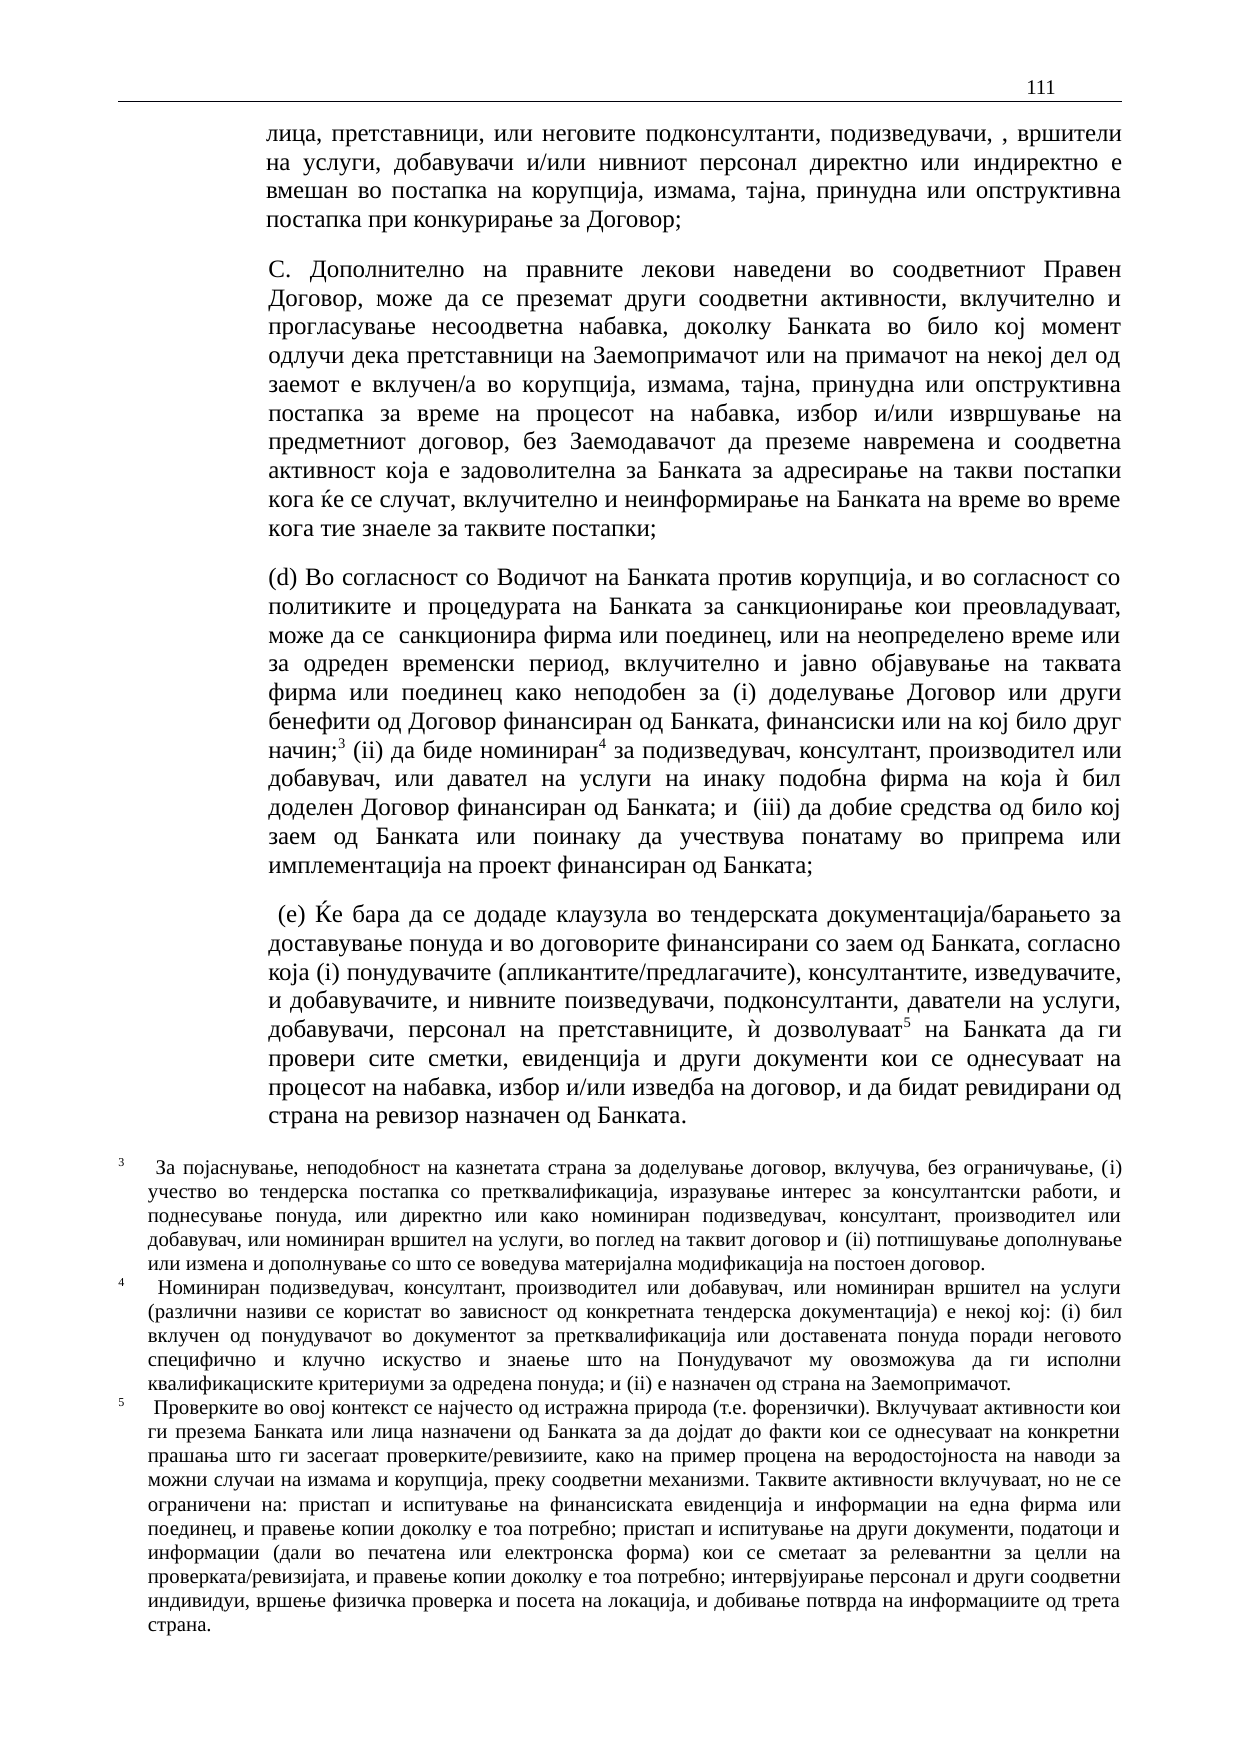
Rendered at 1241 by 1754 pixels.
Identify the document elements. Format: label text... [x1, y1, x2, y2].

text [266, 118, 1122, 233]
text C. Дополнително на правните лекови наведени во соодветниот Правен Договор, може да се преземат други соодветни активности, вклучително и прогласување несоодветна набавка, доколку Банката во било кој момент одлучи дека претставници на Заемопримачот или на примачот на некој дел од заемот е вклучен/а во корупција, измама, тајна, принудна или опструктивна постапка за време на процесот на набавка, избор и/или извршување на предметниот договор, без Заемодавачот да преземе навремена и соодветна активност која е задоволителна за Банката за адресирање на такви постапки кога ќе се случат, вклучително и неинформирање на Банката на време во време кога тие знаеле за таквите постапки; [268, 254, 1122, 541]
text (d) Во согласност со Водичот на Банката против корупција, и во согласност со политиките и процедурата на Банката за санкционирање кои преовладуваат, може да се санкционира фирма или поединец, или на неопределено време или за одреден временски период, вклучително и јавно објавување на таквата фирма или поединец како неподобен за (i) доделување Договор или други бенефити од Договор финансиран од Банката, финансиски или на кој било друг начин; (ii) да биде номиниран за подизведувач, консултант, производител или добавувач, или давател на услуги на инаку подобна фирма на која ѝ бил доделен Договор финансиран од Банката; и (iii) да добие средства од било кој заем од Банката или поинаку да учествува понатаму во припрема или имплементација на проект финансиран од Банката; [268, 562, 1122, 878]
text (e) Ќе бара да се додаде клаузула во тендерската документација/барањето за доставување понуда и во договорите финансирани со заем од Банката, согласно која (i) понудувачите (апликантите/предлагачите), консултантите, изведувачите, и добавувачите, и нивните поизведувачи, подконсултанти, даватели на услуги, добавувачи, персонал на претставниците, ѝ дозволуваат на Банката да ги провери сите сметки, евиденција и други документи кои се однесуваат на процесот на набавка, избор и/или изведба на договор, и да бидат ревидирани од страна на ревизор назначен од Банката. [268, 899, 1122, 1129]
